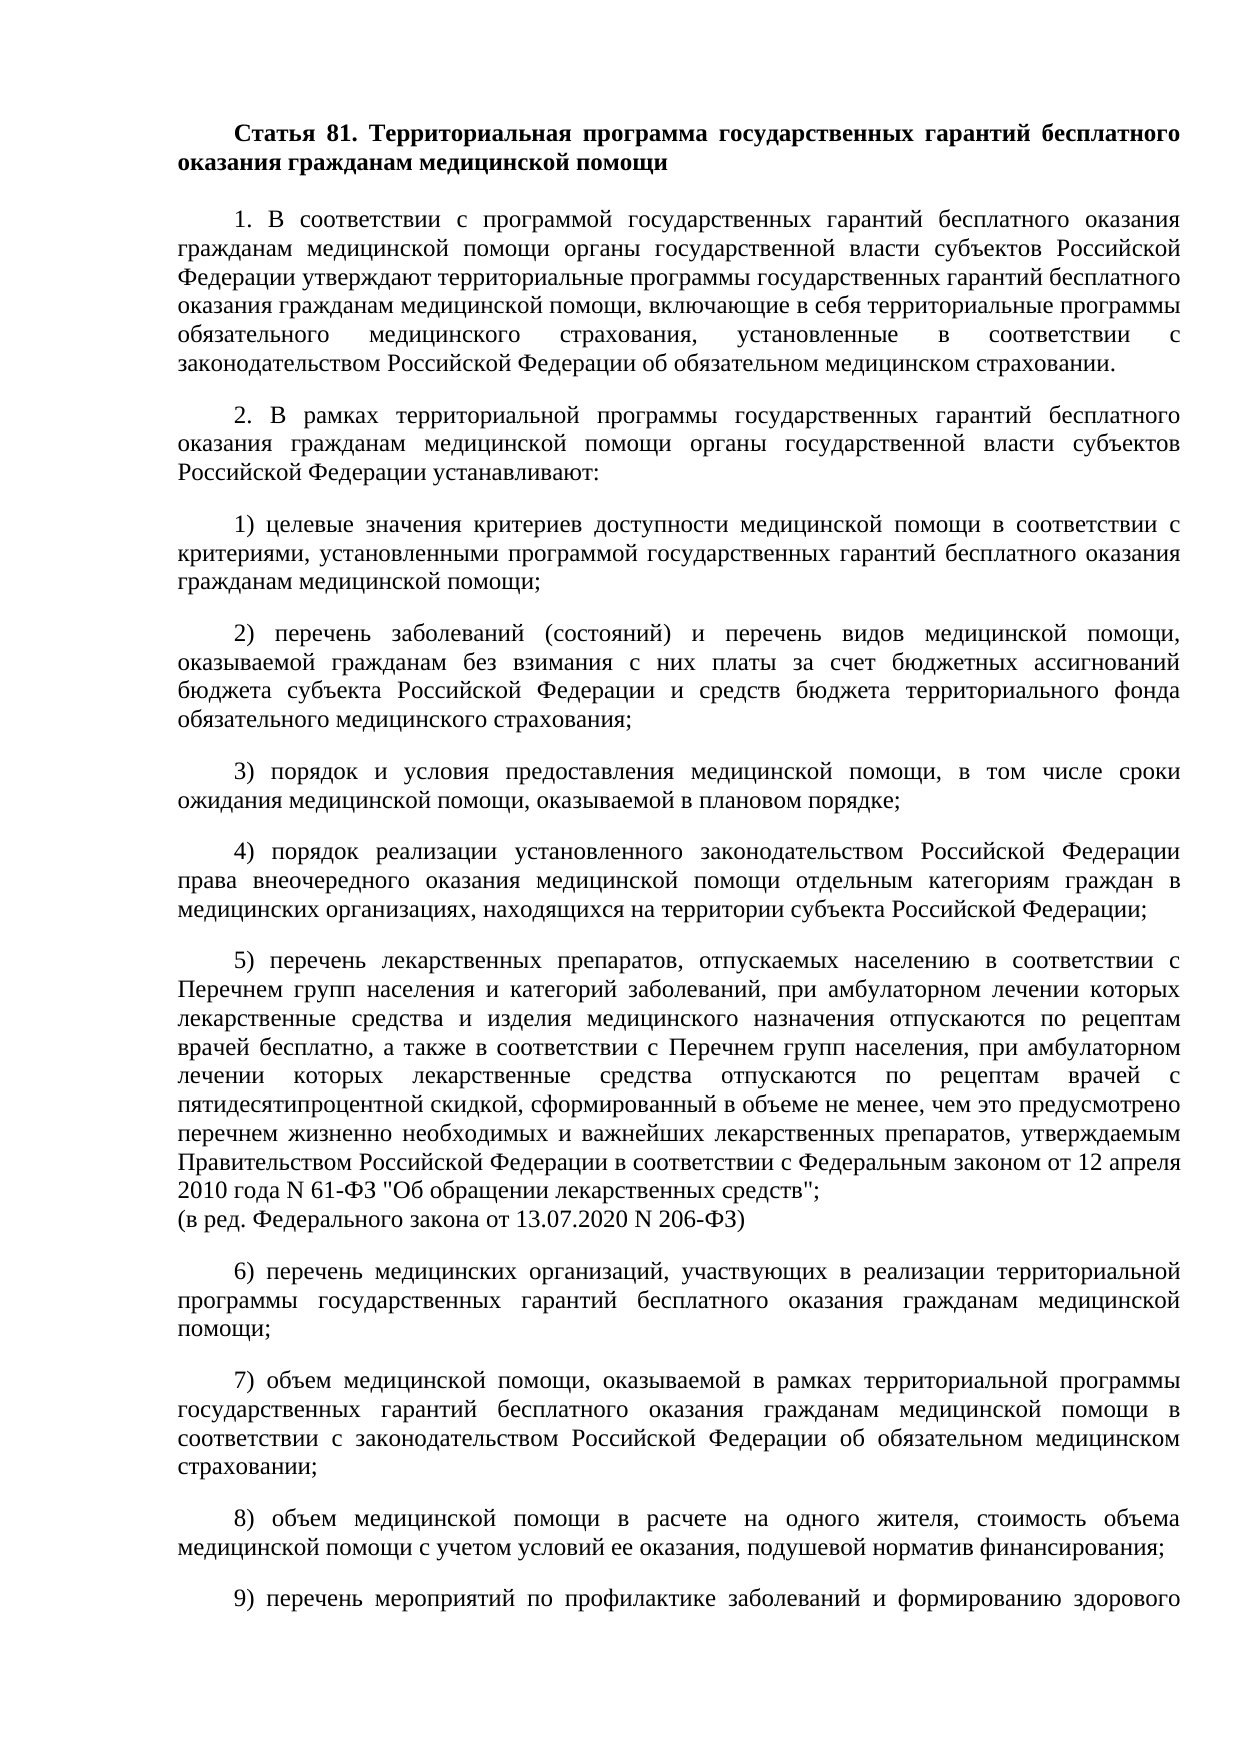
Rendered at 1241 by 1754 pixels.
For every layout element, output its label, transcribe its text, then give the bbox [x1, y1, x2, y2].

text 7) объем медицинской помощи, оказываемой в рамках территориальной программы государственных гарантий бесплатного оказания гражданам медицинской помощи в соответствии с законодательством Российской Федерации об обязательном медицинском страховании; [177, 1365, 1181, 1480]
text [177, 1583, 1181, 1612]
text 6) перечень медицинских организаций, участвующих в реализации территориальной программы государственных гарантий бесплатного оказания гражданам медицинской помощи; [177, 1256, 1181, 1342]
text 1) целевые значения критериев доступности медицинской помощи в соответствии с критериями, установленными программой государственных гарантий бесплатного оказания гражданам медицинской помощи; [177, 509, 1181, 595]
text (в ред. Федерального закона от 13.07.2020 N 206-ФЗ) [177, 1204, 1181, 1233]
text 1. В соответствии с программой государственных гарантий бесплатного оказания гражданам медицинской помощи органы государственной власти субъектов Российской Федерации утверждают территориальные программы государственных гарантий бесплатного оказания гражданам медицинской помощи, включающие в себя территориальные программы обязательного медицинского страхования, установленные в соответствии с законодательством Российской Федерации об обязательном медицинском страховании. [177, 204, 1181, 377]
text 5) перечень лекарственных препаратов, отпускаемых населению в соответствии с Перечнем групп населения и категорий заболеваний, при амбулаторном лечении которых лекарственные средства и изделия медицинского назначения отпускаются по рецептам врачей бесплатно, а также в соответствии с Перечнем групп населения, при амбулаторном лечении которых лекарственные средства отпускаются по рецептам врачей с пятидесятипроцентной скидкой, сформированный в объеме не менее, чем это предусмотрено перечнем жизненно необходимых и важнейших лекарственных препаратов, утверждаемым Правительством Российской Федерации в соответствии с Федеральным законом от 12 апреля 2010 года N 61-ФЗ "Об обращении лекарственных средств"; [177, 946, 1181, 1204]
title Статья 81. Территориальная программа государственных гарантий бесплатного оказания гражданам медицинской помощи [177, 118, 1181, 176]
text 2) перечень заболеваний (состояний) и перечень видов медицинской помощи, оказываемой гражданам без взимания с них платы за счет бюджетных ассигнований бюджета субъекта Российской Федерации и средств бюджета территориального фонда обязательного медицинского страхования; [177, 618, 1181, 733]
text 3) порядок и условия предоставления медицинской помощи, в том числе сроки ожидания медицинской помощи, оказываемой в плановом порядке; [177, 756, 1181, 813]
text 2. В рамках территориальной программы государственных гарантий бесплатного оказания гражданам медицинской помощи органы государственной власти субъектов Российской Федерации устанавливают: [177, 400, 1181, 486]
text 4) порядок реализации установленного законодательством Российской Федерации права внеочередного оказания медицинской помощи отдельным категориям граждан в медицинских организациях, находящихся на территории субъекта Российской Федерации; [177, 836, 1181, 923]
text 8) объем медицинской помощи в расчете на одного жителя, стоимость объема медицинской помощи с учетом условий ее оказания, подушевой норматив финансирования; [177, 1503, 1181, 1561]
